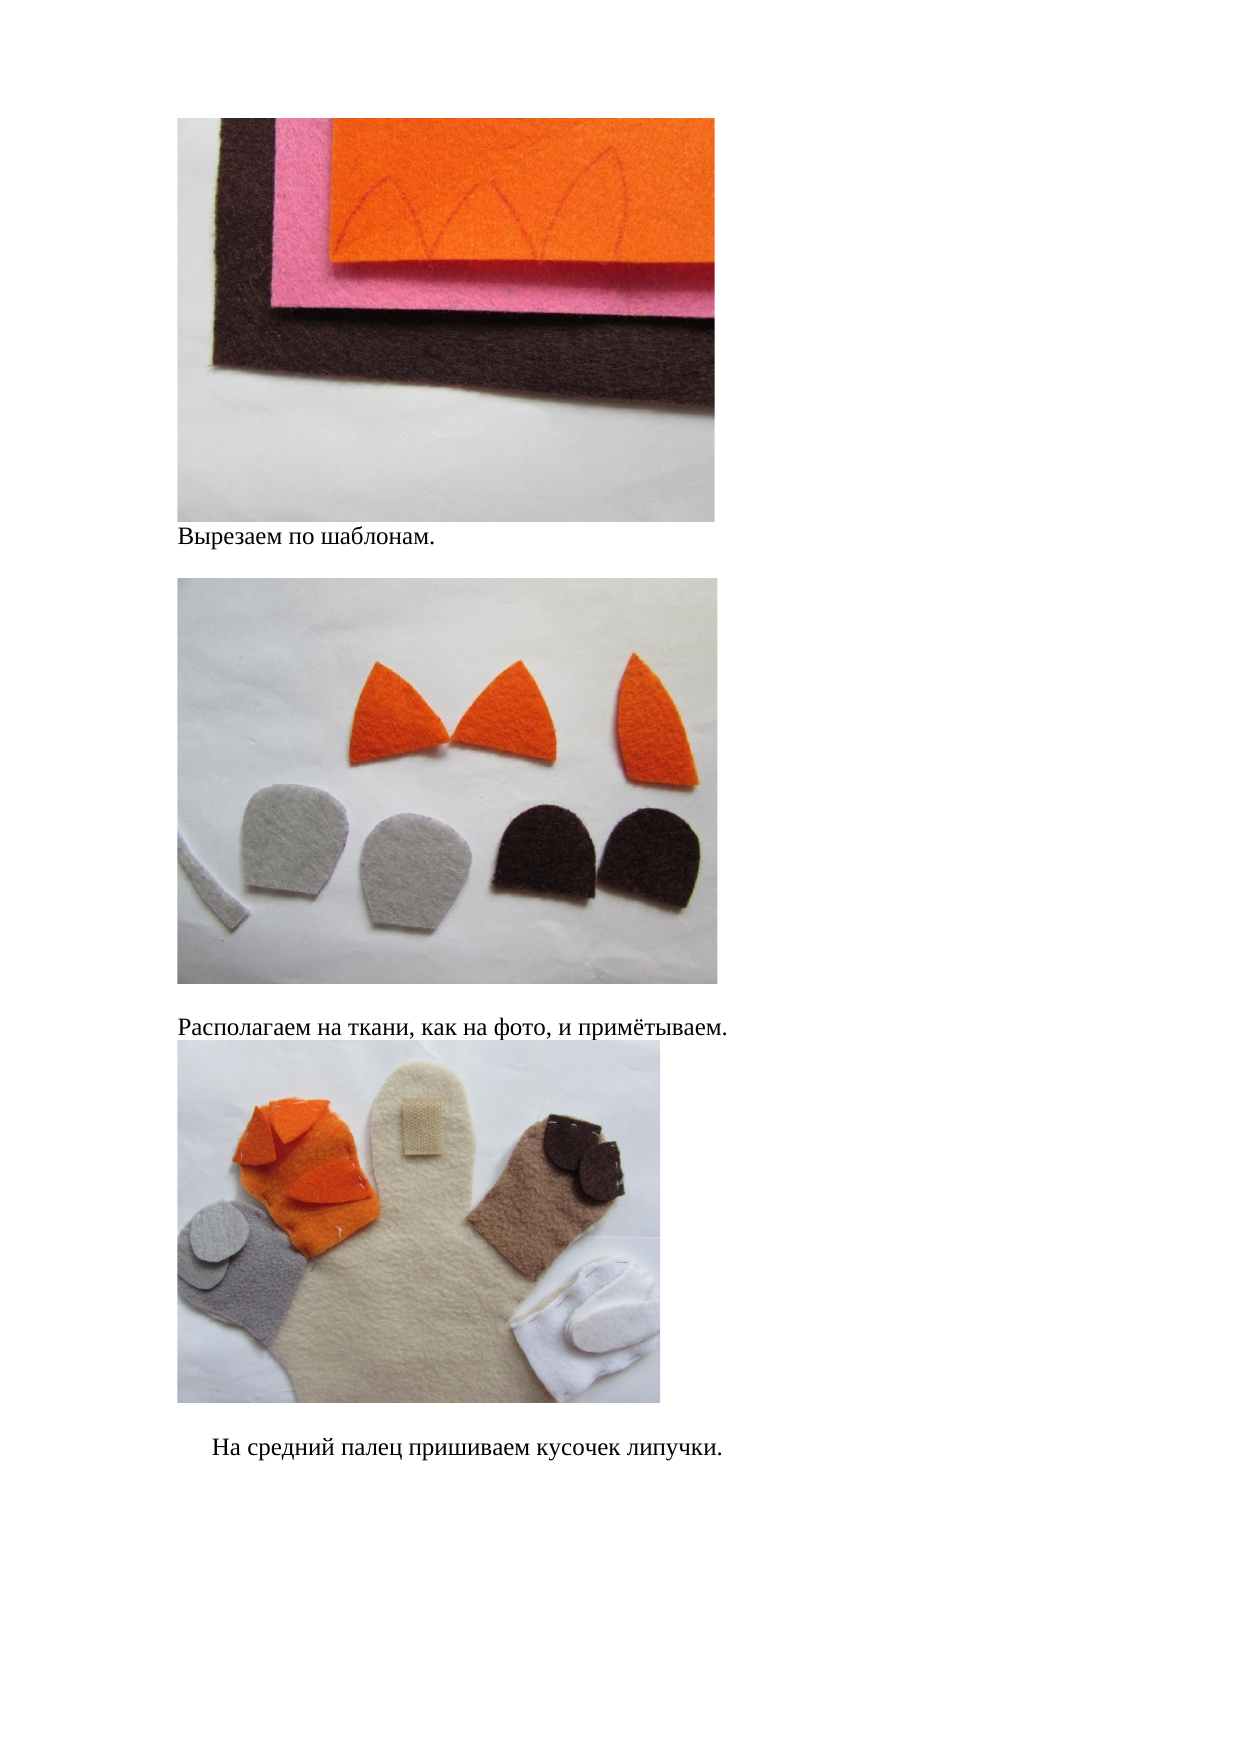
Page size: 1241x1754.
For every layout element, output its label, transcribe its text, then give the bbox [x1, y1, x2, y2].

text Вырезаем по шаблонам. [177, 521, 1181, 550]
text На средний палец пришиваем кусочек липучки. [212, 1432, 1179, 1460]
picture [177, 1040, 661, 1403]
picture [177, 118, 715, 522]
text Располагаем на ткани, как на фото, и примётываем. [177, 1012, 1181, 1040]
picture [177, 578, 718, 984]
